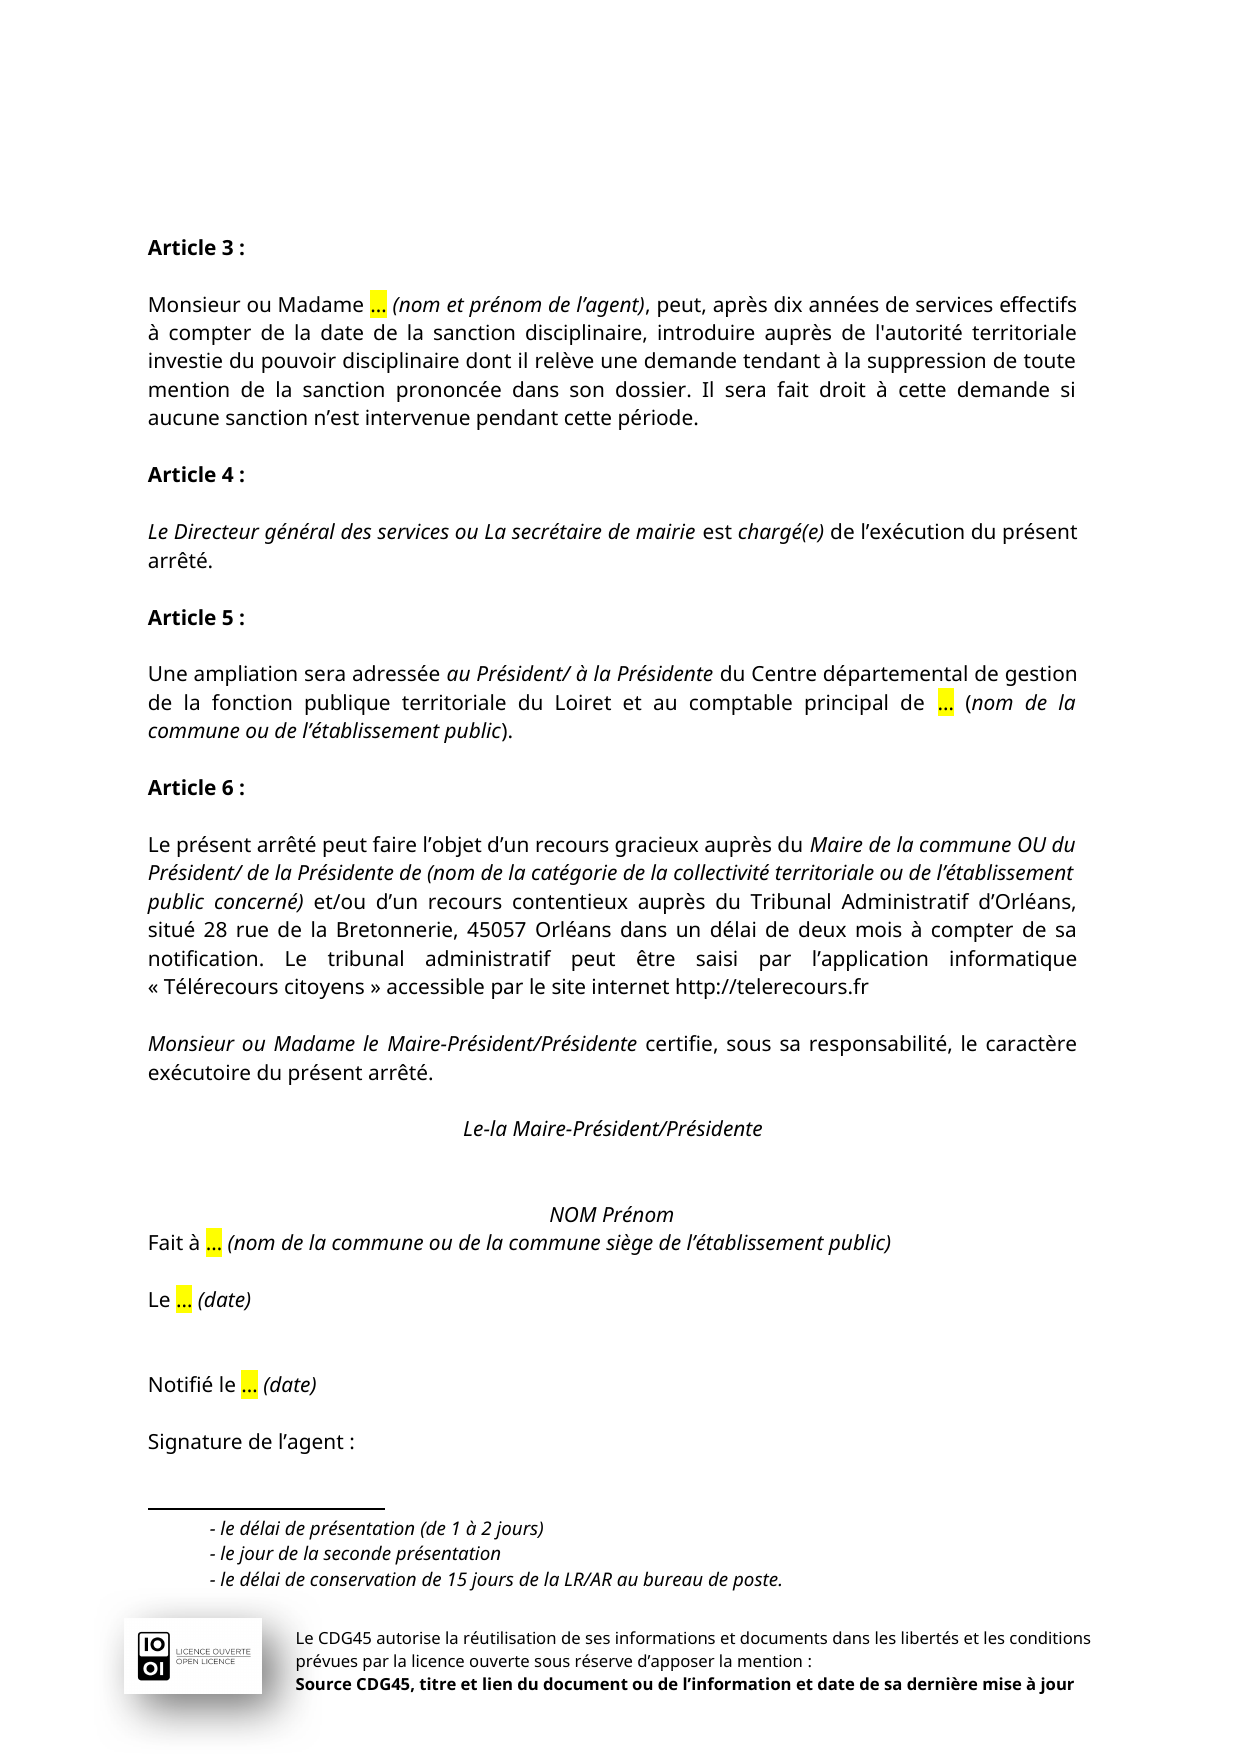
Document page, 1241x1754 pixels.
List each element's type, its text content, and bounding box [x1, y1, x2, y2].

text Le présent arrêté peut faire l’objet d’un recours gracieux auprès du Maire de la commune OU du Président/ de la Présidente de (nom de la catégorie de la collectivité territoriale ou de l’établissement public concerné) et/ou d’un recours contentieux auprès du Tribunal Administratif d’Orléans, situé 28 rue de la Bretonnerie, 45057 Orléans dans un délai de deux mois à compter de sa notification. Le tribunal administratif peut être saisi par l’application informatique « Télérecours citoyens » accessible par le site internet http://telerecours.fr [148, 830, 1078, 1001]
text Article 4 : [148, 460, 1078, 489]
text Monsieur ou Madame … (nom et prénom de l’agent), peut, après dix années de services effectifs à compter de la date de la sanction disciplinaire, introduire auprès de l'autorité territoriale investie du pouvoir disciplinaire dont il relève une demande tendant à la suppression de toute mention de la sanction prononcée dans son dossier. Il sera fait droit à cette demande si aucune sanction n’est intervenue pendant cette période. [148, 290, 1078, 432]
text Notifié le … (date) [258, 1370, 1107, 1399]
picture [124, 1618, 262, 1694]
text Monsieur ou Madame le Maire-Président/Présidente certifie, sous sa responsabilité, le caractère exécutoire du présent arrêté. [148, 1029, 1078, 1086]
text Article 3 : [148, 233, 1078, 261]
text Article 5 : [148, 603, 1078, 631]
text Le … (date) [192, 1285, 1078, 1313]
text Le Directeur général des services ou La secrétaire de mairie est chargé(e) de l’exécution du présent arrêté. [148, 517, 1078, 574]
text Fait à … (nom de la commune ou de la commune siège de l’établissement public) [222, 1228, 1078, 1257]
text NOM Prénom [148, 1200, 1078, 1228]
text Article 6 : [148, 773, 1078, 802]
text Le-la Maire-Président/Présidente [148, 1114, 1078, 1143]
text Le … (date) [148, 1285, 176, 1313]
text Une ampliation sera adressée au Président/ à la Présidente du Centre départemental de gestion de la fonction publique territoriale du Loiret et au comptable principal de … (nom de la commune ou de l’établissement public). [148, 659, 1078, 745]
text Notifié le … (date) [148, 1370, 241, 1399]
text Signature de l’agent : [148, 1427, 1107, 1456]
